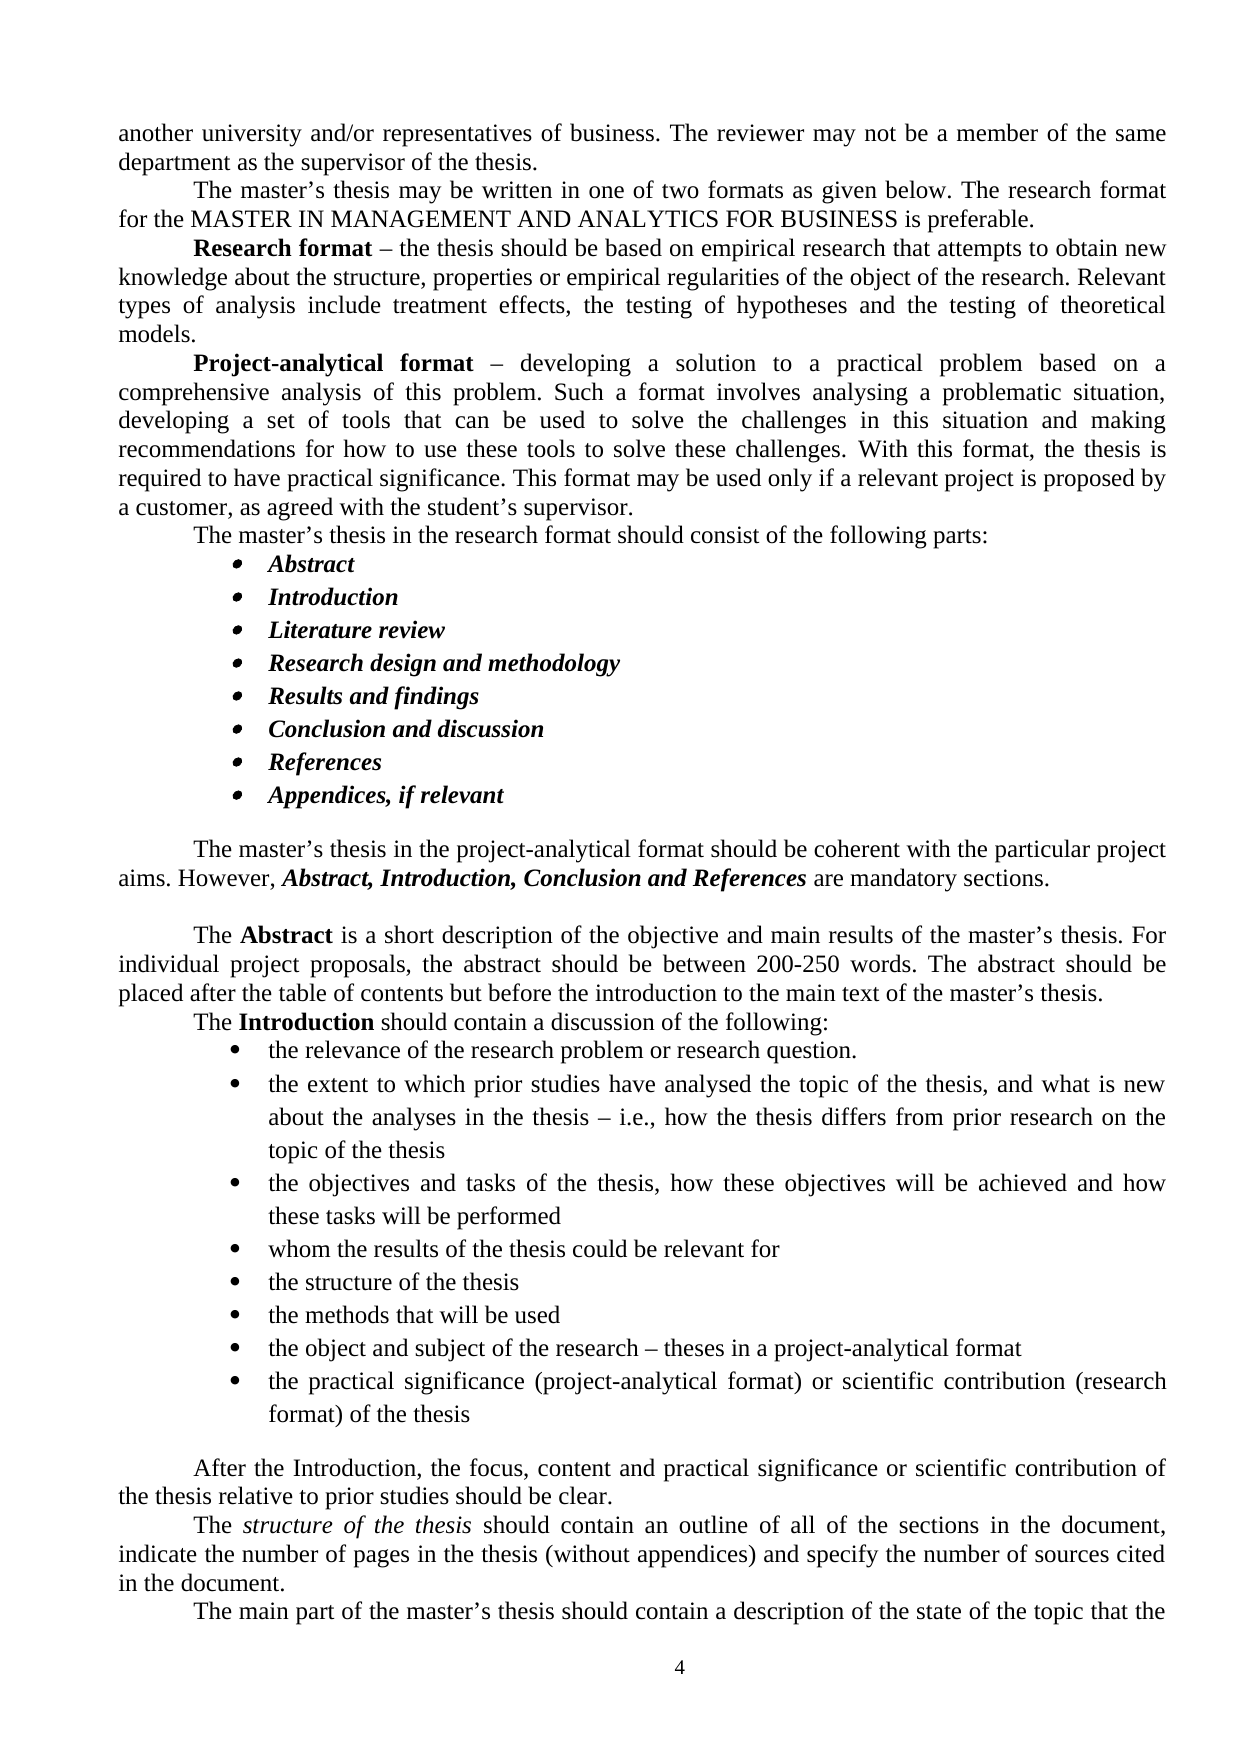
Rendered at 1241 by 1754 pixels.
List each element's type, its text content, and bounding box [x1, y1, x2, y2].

text The structure of the thesis should contain an outline of all of the sections in the document, indicate the number of pages in the thesis (without appendices) and specify the number of sources cited in the document. [118, 1510, 1167, 1596]
text The master’s thesis may be written in one of two formats as given below. The research format for the MASTER IN MANAGEMENT AND ANALYTICS FOR BUSINESS is preferable. [118, 176, 1167, 233]
list Introduction [231, 582, 1167, 611]
list the relevance of the research problem or research question. [231, 1036, 1167, 1064]
text The Abstract is a short description of the objective and main results of the master’s thesis. For individual project proposals, the abstract should be between 200-250 words. The abstract should be placed after the table of contents but before the introduction to the main text of the master’s thesis. [118, 921, 1167, 1007]
list the extent to which prior studies have analysed the topic of the thesis, and what is new about the analyses in the thesis – i.e., how the thesis differs from prior research on the topic of the thesis [231, 1069, 1167, 1163]
text The Introduction should contain a discussion of the following: [118, 1007, 1167, 1036]
text After the Introduction, the focus, content and practical significance or scientific contribution of the thesis relative to prior studies should be clear. [118, 1453, 1167, 1510]
text The master’s thesis in the project-analytical format should be coherent with the particular project aims. However, Abstract, Introduction, Conclusion and References are mandatory sections. [118, 834, 1167, 892]
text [118, 118, 1167, 176]
list the methods that will be used [231, 1300, 1167, 1328]
text Project-analytical format – developing a solution to a practical problem based on a comprehensive analysis of this problem. Such a format involves analysing a problematic situation, developing a set of tools that can be used to solve the challenges in this situation and making recommendations for how to use these tools to solve these challenges. With this format, the thesis is required to have practical significance. This format may be used only if a relevant project is proposed by a customer, as agreed with the student’s supervisor. [118, 348, 1167, 521]
list Appendices, if relevant [231, 781, 1167, 809]
list the object and subject of the research – theses in a project-analytical format [231, 1333, 1167, 1362]
list Literature review [231, 615, 1167, 644]
list Results and findings [231, 681, 1167, 710]
list Conclusion and discussion [231, 714, 1167, 743]
list Research design and methodology [231, 648, 1167, 677]
list References [231, 747, 1167, 776]
list the practical significance (project-analytical format) or scientific contribution (research format) of the thesis [231, 1366, 1167, 1428]
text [118, 1596, 1167, 1625]
list whom the results of the thesis could be relevant for [231, 1234, 1167, 1262]
text Research format – the thesis should be based on empirical research that attempts to obtain new knowledge about the structure, properties or empirical regularities of the object of the research. Relevant types of analysis include treatment effects, the testing of hypotheses and the testing of theoretical models. [118, 233, 1167, 348]
list the structure of the thesis [231, 1267, 1167, 1296]
list the objectives and tasks of the thesis, how these objectives will be achieved and how these tasks will be performed [231, 1168, 1167, 1229]
text The master’s thesis in the research format should consist of the following parts: [118, 521, 1167, 549]
list Abstract [231, 549, 1167, 578]
